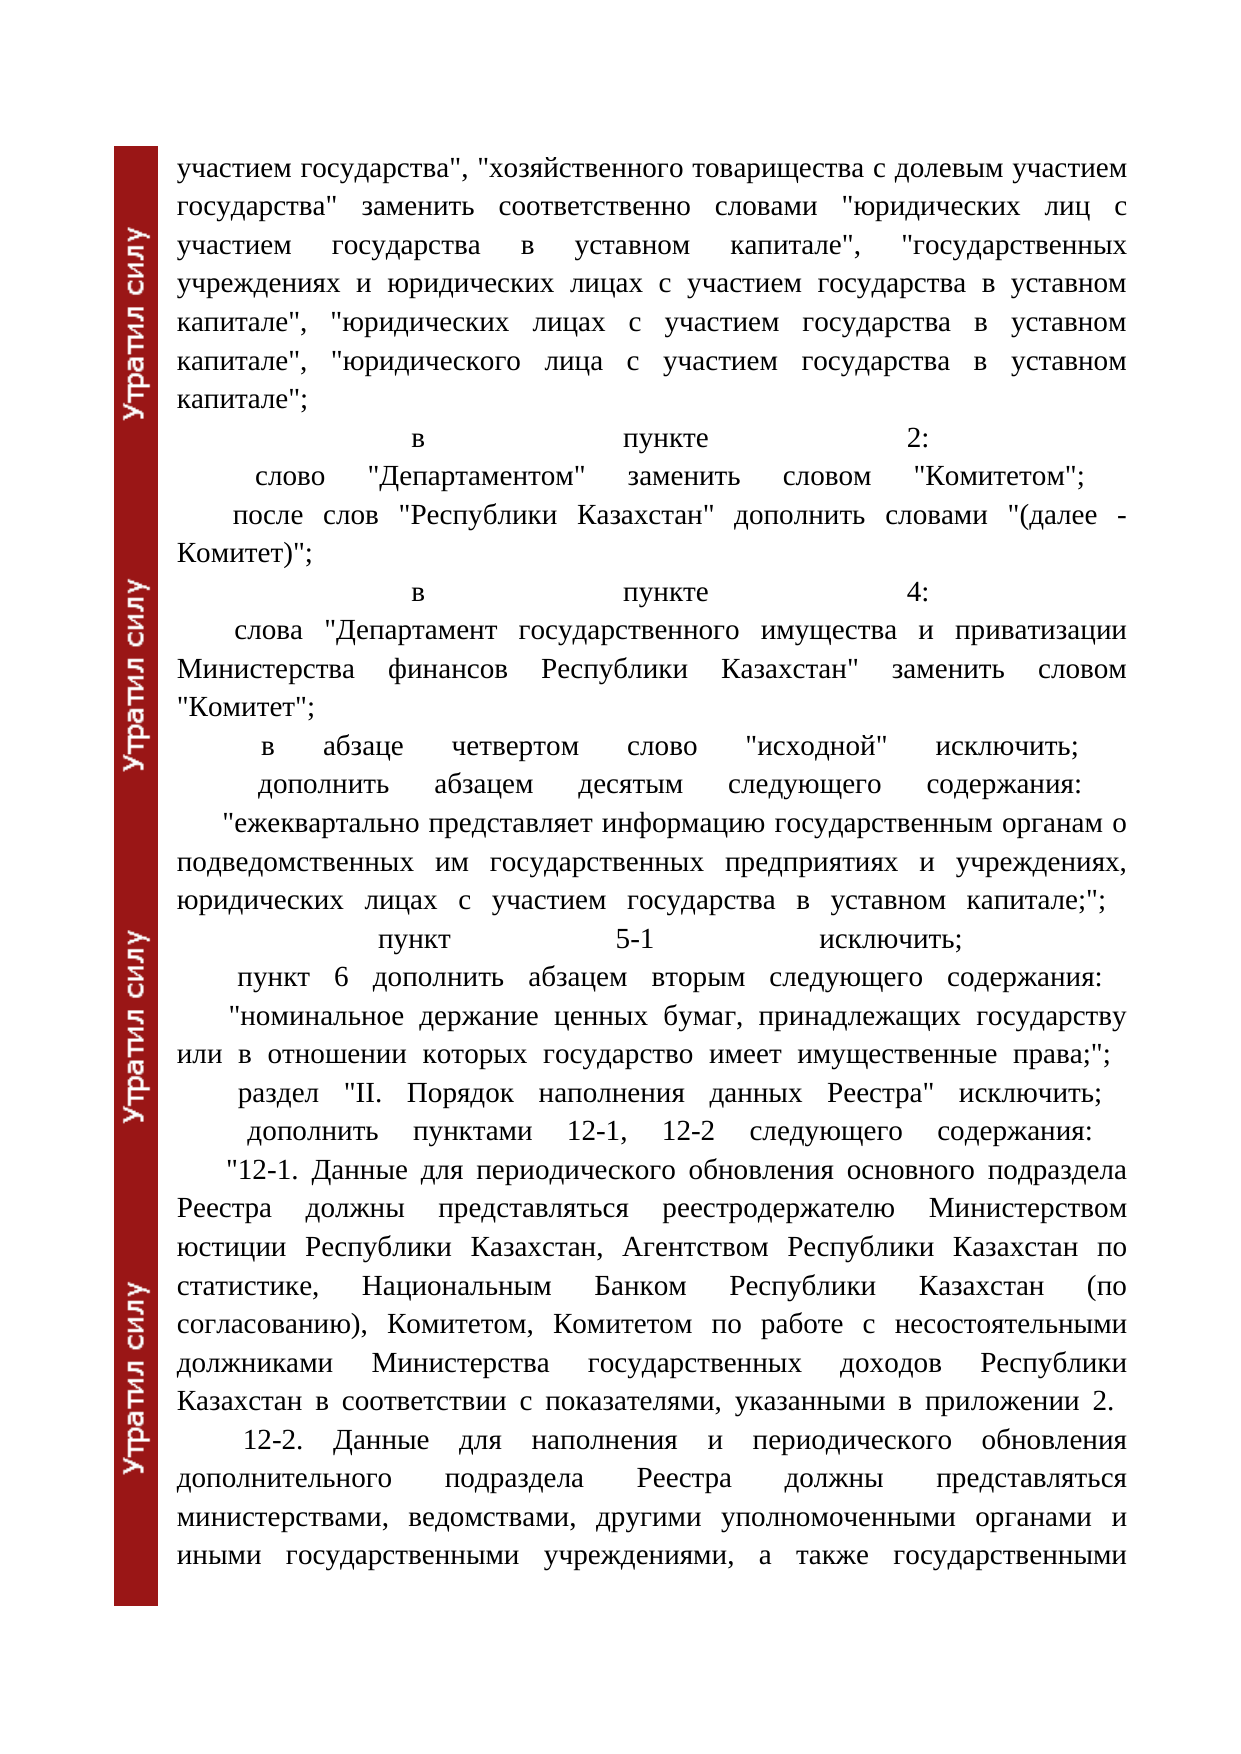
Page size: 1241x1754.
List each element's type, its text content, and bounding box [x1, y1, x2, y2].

picture [114, 1571, 158, 1606]
picture [114, 146, 158, 150]
